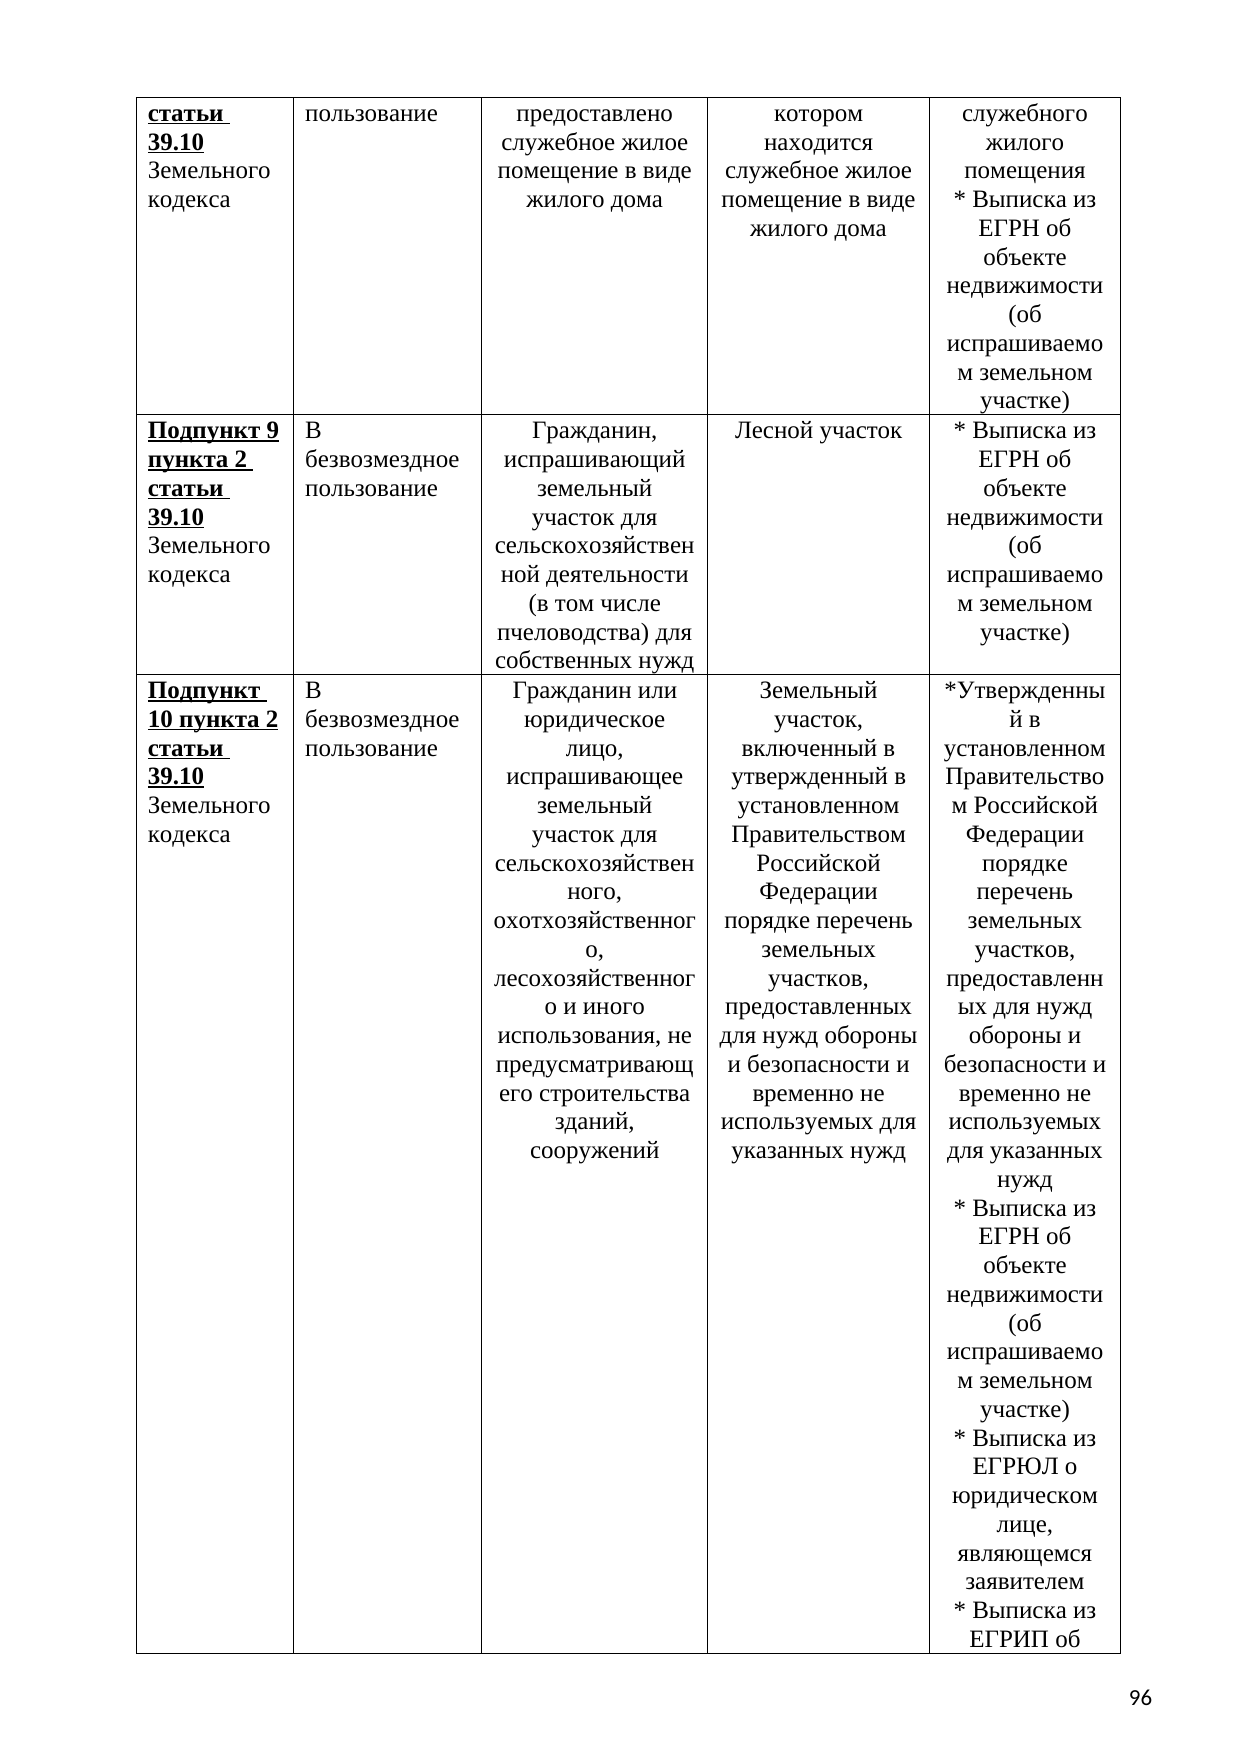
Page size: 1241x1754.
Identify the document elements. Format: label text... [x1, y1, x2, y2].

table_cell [482, 675, 707, 1653]
table_cell * Выписка из ЕГРН об объекте недвижимости (об испрашиваемом земельном участке) [930, 415, 1120, 674]
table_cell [708, 675, 929, 1653]
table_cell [708, 98, 929, 414]
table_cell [137, 675, 293, 1653]
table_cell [930, 98, 1120, 414]
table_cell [482, 98, 707, 414]
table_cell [137, 98, 293, 414]
table_cell В безвозмездное пользование [294, 415, 481, 674]
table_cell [930, 675, 1120, 1653]
table_cell Лесной участок [708, 415, 929, 674]
table_cell Гражданин, испрашивающий земельный участок для сельскохозяйственной деятельности (в том числе пчеловодства) для собственных нужд [482, 415, 707, 674]
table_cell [294, 98, 481, 414]
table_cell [294, 675, 481, 1653]
table_cell Подпункт 9 пункта 2 статьи 39.10 Земельного кодекса [137, 415, 293, 674]
